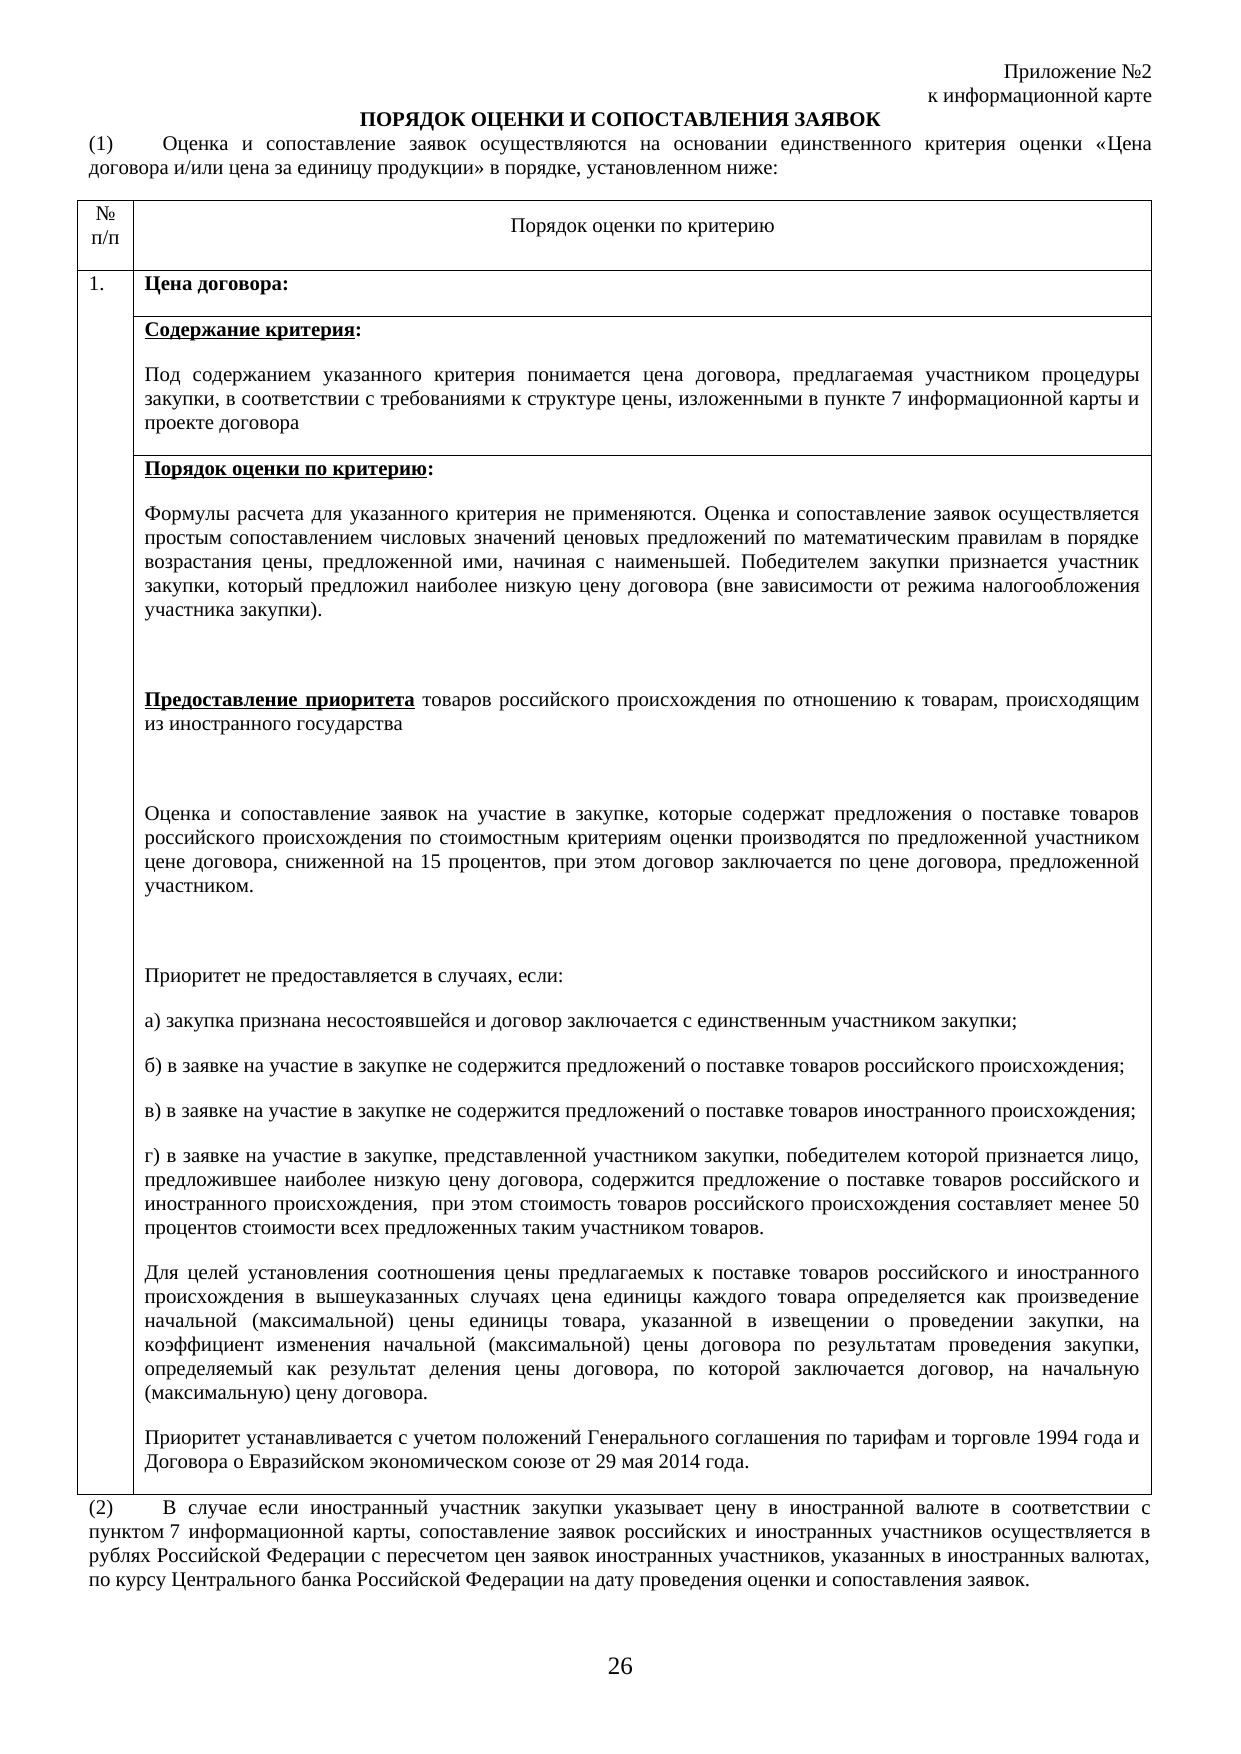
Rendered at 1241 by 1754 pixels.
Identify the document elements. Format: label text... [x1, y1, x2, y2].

list В случае если иностранный участник закупки указывает цену в иностранной валюте в соответствии с пунктом 7 информационной карты, сопоставление заявок российских и иностранных участников осуществляется в рублях Российской Федерации с пересчетом цен заявок иностранных участников, указанных в иностранных валютах, по курсу Центрального банка Российской Федерации на дату проведения оценки и сопоставления заявок. [89, 1495, 1152, 1591]
table_header Порядок оценки по критерию [134, 201, 1151, 270]
table_cell Цена договора: [134, 271, 1151, 316]
table_cell Порядок оценки по критерию: Формулы расчета для указанного критерия не применяются. Оценка и сопоставление заявок осуществляется простым сопоставлением числовых значений ценовых предложений по математическим правилам в порядке возрастания цены, предложенной ими, начиная с наименьшей. Победителем закупки признается участник закупки, который предложил наиболее низкую цену договора (вне зависимости от режима налогообложения участника закупки). Предоставление приоритета товаров российского происхождения по отношению к товарам, происходящим из иностранного государства Оценка и сопоставление заявок на участие в закупке, которые содержат предложения о поставке товаров российского происхождения по стоимостным критериям оценки производятся по предложенной участником цене договора, сниженной на 15 процентов, при этом договор заключается по цене договора, предложенной участником. Приоритет не предоставляется в случаях, если: а) закупка признана несостоявшейся и договор заключается с единственным участником закупки; б) в заявке на участие в закупке не содержится предложений о поставке товаров российского происхождения; в) в заявке на участие в закупке не содержится предложений о поставке товаров иностранного происхождения; г) в заявке на участие в закупке, представленной участником закупки, победителем которой признается лицо, предложившее наиболее низкую цену договора, содержится предложение о поставке товаров российского и иностранного происхождения, при этом стоимость товаров российского происхождения составляет менее 50 процентов стоимости всех предложенных таким участником товаров. Для целей установления соотношения цены предлагаемых к поставке товаров российского и иностранного происхождения в вышеуказанных случаях цена единицы каждого товара определяется как произведение начальной (максимальной) цены единицы товара, указанной в извещении о проведении закупки, на коэффициент изменения начальной (максимальной) цены договора по результатам проведения закупки, определяемый как результат деления цены договора, по которой заключается договор, на начальную (максимальную) цену договора. Приоритет устанавливается с учетом положений Генерального соглашения по тарифам и торговле 1994 года и Договора о Евразийском экономическом союзе от 29 мая 2014 года. [134, 456, 1151, 1494]
text ПОРЯДОК ОЦЕНКИ И СОПОСТАВЛЕНИЯ ЗАЯВОК [89, 107, 1152, 131]
table_cell Содержание критерия: Под содержанием указанного критерия понимается цена договора, предлагаемая участником процедуры закупки, в соответствии с требованиями к структуре цены, изложенными в пункте 7 информационной карты и проекте договора [134, 317, 1151, 455]
table_header № п/п [78, 201, 133, 270]
list Оценка и сопоставление заявок осуществляются на основании единственного критерия оценки «Цена договора и/или цена за единицу продукции» в порядке, установленном ниже: [89, 131, 1152, 179]
table_cell [78, 271, 133, 1494]
text Приложение №2 к информационной карте [89, 59, 1152, 107]
